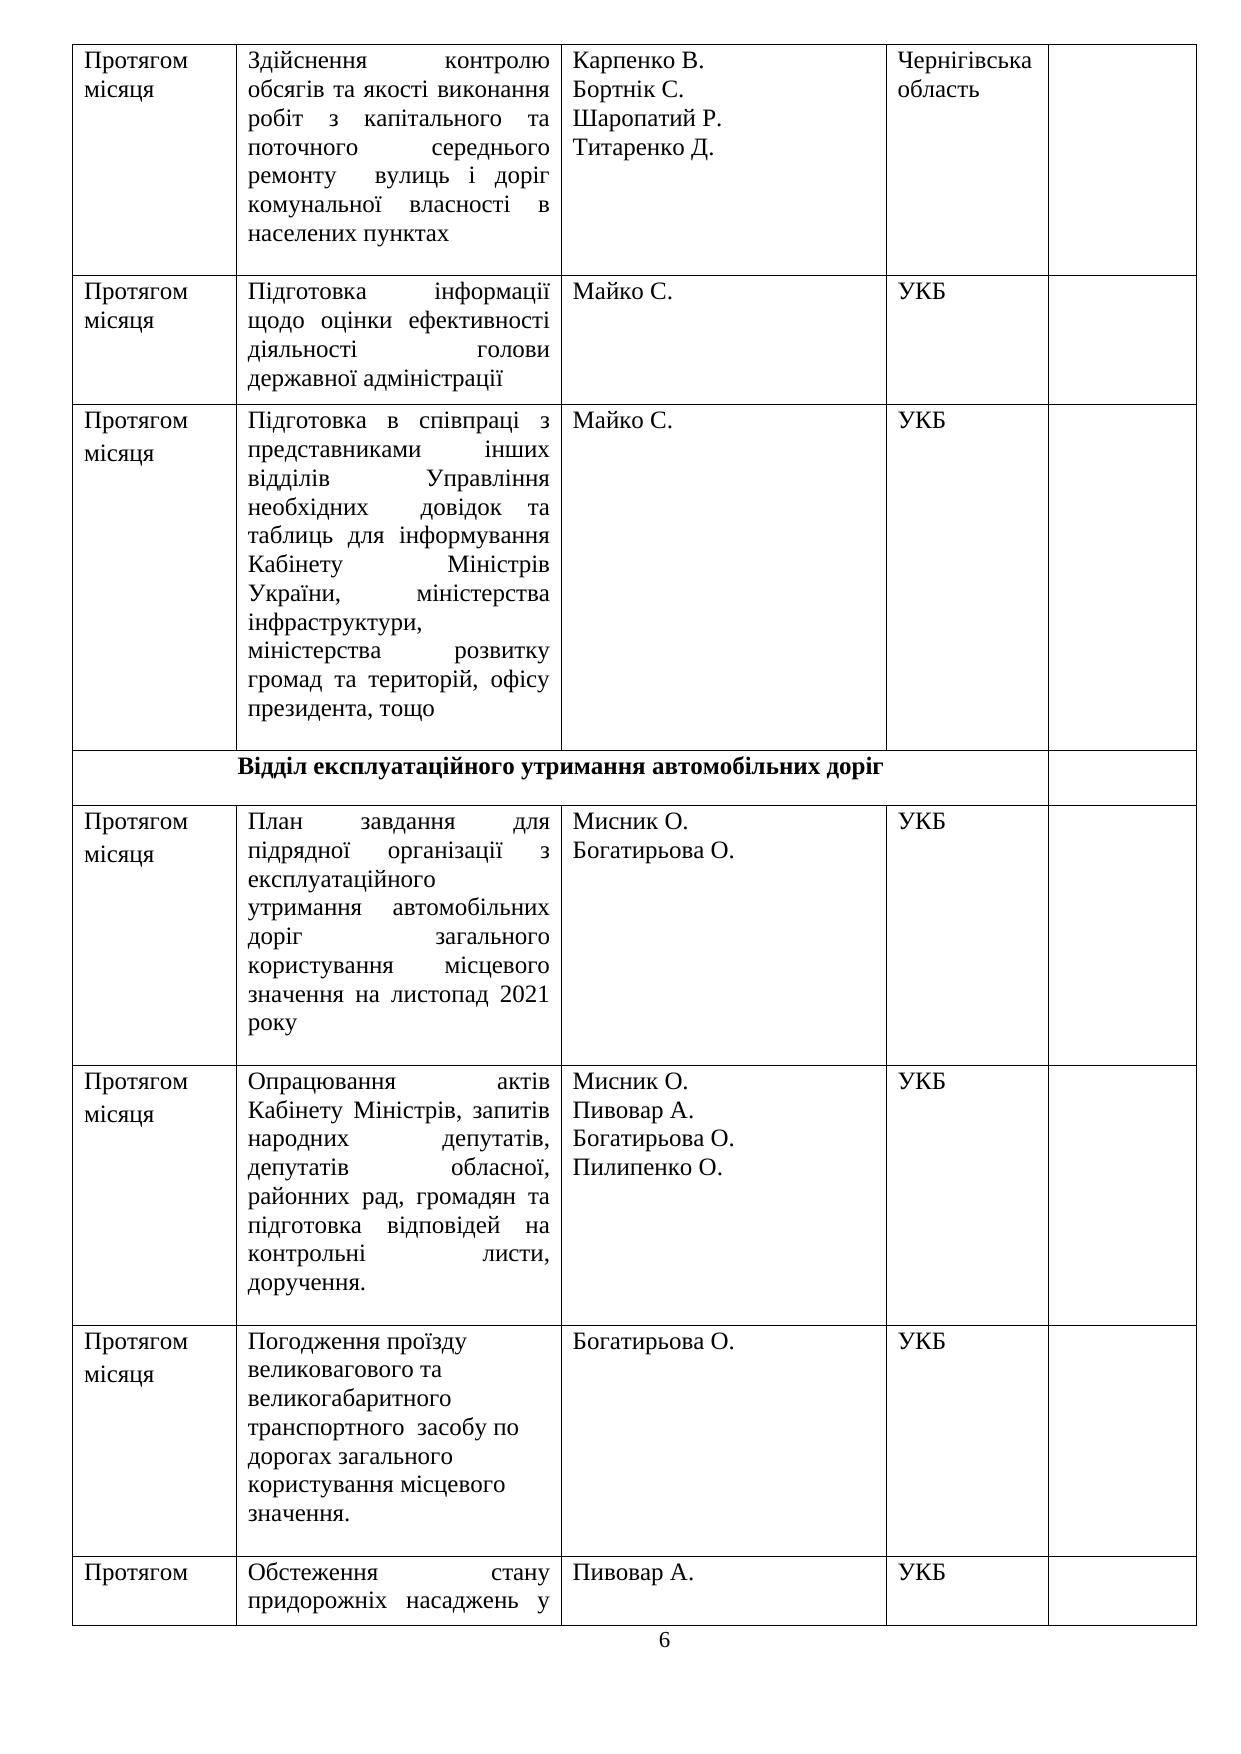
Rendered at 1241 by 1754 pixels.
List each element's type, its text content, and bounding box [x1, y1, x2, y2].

table_cell УКБ [887, 1066, 1048, 1325]
table_cell Протягом місяця [73, 1557, 236, 1625]
table_cell Здійснення контролю обсягів та якості виконання робіт з капітального та поточного середнього ремонту вулиць і доріг комунальної власності в населених пунктах [237, 45, 561, 275]
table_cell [237, 1557, 561, 1625]
table_cell [1049, 1557, 1196, 1625]
table_cell План завдання для підрядної організації з експлуатаційного утримання автомобільних доріг загального користування місцевого значення на листопад 2021 року [237, 806, 561, 1065]
table_cell Протягом місяця [73, 45, 236, 275]
table_cell Відділ експлуатаційного утримання автомобільних доріг [73, 751, 1048, 805]
table_cell УКБ [887, 1557, 1048, 1625]
table_cell Погодження проїзду великовагового та великогабаритного транспортного засобу по дорогах загального користування місцевого значення. [237, 1326, 561, 1556]
table_cell [1049, 1066, 1196, 1325]
table_cell Пивовар А. [562, 1557, 886, 1625]
table_cell Протягом місяця [73, 405, 236, 750]
table_cell Богатирьова О. [562, 1326, 886, 1556]
table_cell Підготовка в співпраці з представниками інших відділів Управління необхідних довідок та таблиць для інформування Кабінету Міністрів України, міністерства інфраструктури, міністерства розвитку громад та територій, офісу президента, тощо [237, 405, 561, 750]
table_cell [887, 45, 1048, 275]
table_cell Майко С. [562, 276, 886, 404]
table_cell [1049, 276, 1196, 404]
table_cell Опрацювання актів Кабінету Міністрів, запитів народних депутатів, депутатів обласної, районних рад, громадян та підготовка відповідей на контрольні листи, доручення. [237, 1066, 561, 1325]
table_cell Підготовка інформації щодо оцінки ефективності діяльності голови державної адміністрації [237, 276, 561, 404]
table_cell Карпенко В. Бортнік С. Шаропатий Р. Титаренко Д. [562, 45, 886, 275]
table_cell УКБ [887, 405, 1048, 750]
table_cell [1049, 751, 1196, 805]
table_cell Протягом місяця [73, 1326, 236, 1556]
table_cell Протягом місяця [73, 806, 236, 1065]
table_cell Мисник О. Пивовар А. Богатирьова О. Пилипенко О. [562, 1066, 886, 1325]
table_cell Майко С. [562, 405, 886, 750]
table_cell [1049, 45, 1196, 275]
table_cell [1049, 1326, 1196, 1556]
table_cell Протягом місяця [73, 1066, 236, 1325]
table_cell УКБ [887, 1326, 1048, 1556]
table_cell Протягом місяця [73, 276, 236, 404]
table_cell [1049, 806, 1196, 1065]
table_cell [1049, 405, 1196, 750]
table_cell УКБ [887, 276, 1048, 404]
table_cell Мисник О. Богатирьова О. [562, 806, 886, 1065]
table_cell УКБ [887, 806, 1048, 1065]
